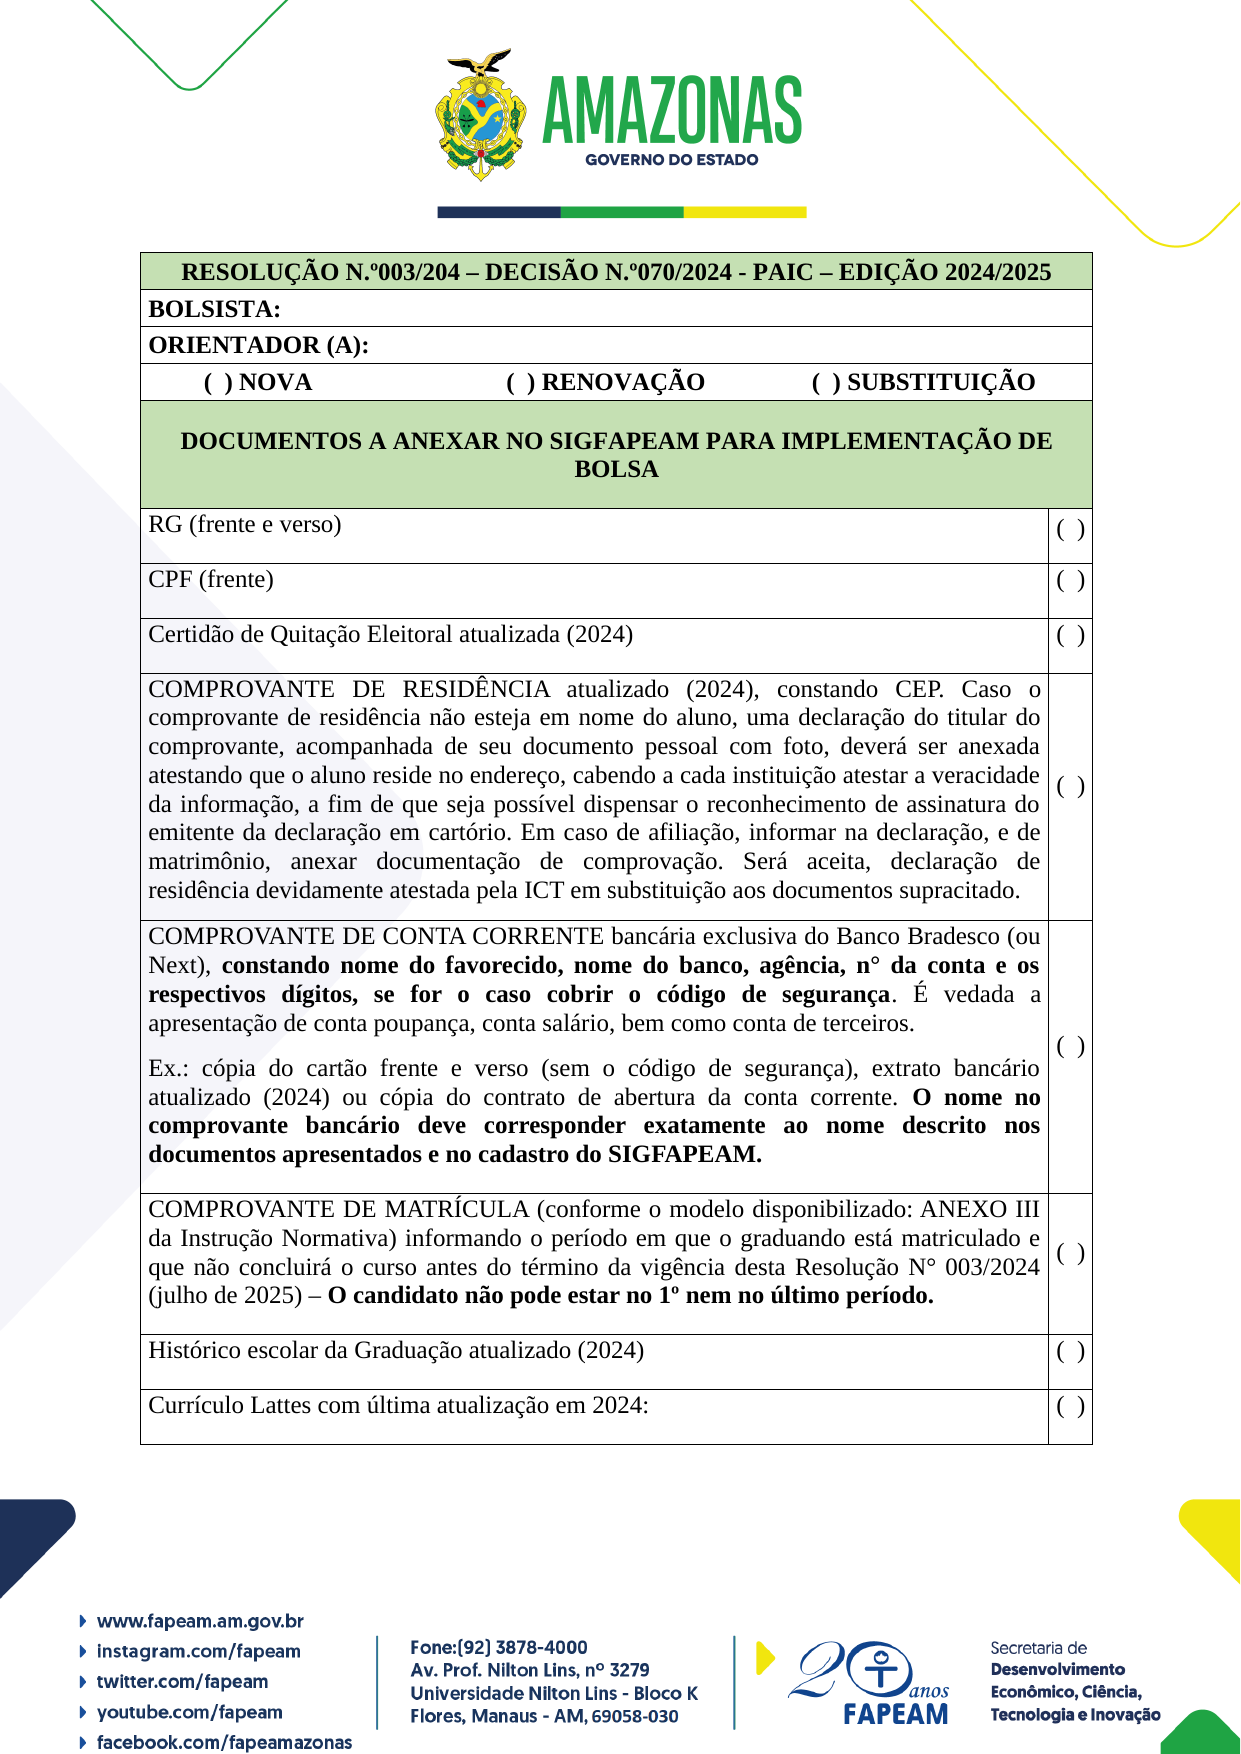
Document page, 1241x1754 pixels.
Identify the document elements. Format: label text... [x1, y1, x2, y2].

table_cell ( ) [1049, 1390, 1092, 1444]
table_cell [141, 1390, 1048, 1444]
picture [0, 0, 1241, 1754]
table_cell Certidão de Quitação Eleitoral atualizada (2024) [141, 619, 1048, 673]
table_cell ( ) [1049, 619, 1092, 673]
table_cell DOCUMENTOS A ANEXAR NO SIGFAPEAM PARA IMPLEMENTAÇÃO DE BOLSA [141, 401, 1092, 508]
table_cell COMPROVANTE DE RESIDÊNCIA atualizado (2024), constando CEP. Caso o comprovante de residência não esteja em nome do aluno, uma declaração do titular do comprovante, acompanhada de seu documento pessoal com foto, deverá ser anexada atestando que o aluno reside no endereço, cabendo a cada instituição atestar a veracidade da informação, a fim de que seja possível dispensar o reconhecimento de assinatura do emitente da declaração em cartório. Em caso de afiliação, informar na declaração, e de matrimônio, anexar documentação de comprovação. Será aceita, declaração de residência devidamente atestada pela ICT em substituição aos documentos supracitado. [141, 674, 1048, 920]
table_cell ( ) [1049, 921, 1092, 1193]
table_cell Histórico escolar da Graduação atualizado (2024) [141, 1335, 1048, 1389]
table_cell ( ) [1049, 509, 1092, 563]
table_cell ORIENTADOR (A): [141, 327, 1092, 363]
table_cell ( ) [1049, 1335, 1092, 1389]
table_cell ( ) NOVA ( ) RENOVAÇÃO ( ) SUBSTITUIÇÃO [141, 364, 1092, 400]
table_cell COMPROVANTE DE CONTA CORRENTE bancária exclusiva do Banco Bradesco (ou Next), constando nome do favorecido, nome do banco, agência, n° da conta e os respectivos dígitos, se for o caso cobrir o código de segurança. É vedada a apresentação de conta poupança, conta salário, bem como conta de terceiros. Ex.: cópia do cartão frente e verso (sem o código de segurança), extrato bancário atualizado (2024) ou cópia do contrato de abertura da conta corrente. O nome no comprovante bancário deve corresponder exatamente ao nome descrito nos documentos apresentados e no cadastro do SIGFAPEAM. [141, 921, 1048, 1193]
table_cell BOLSISTA: [141, 290, 1092, 326]
table_cell RG (frente e verso) [141, 509, 1048, 563]
table_cell ( ) [1049, 674, 1092, 920]
table_cell COMPROVANTE DE MATRÍCULA (conforme o modelo disponibilizado: ANEXO III da Instrução Normativa) informando o período em que o graduando está matriculado e que não concluirá o curso antes do término da vigência desta Resolução N° 003/2024 (julho de 2025) – O candidato não pode estar no 1º nem no último período. [141, 1194, 1048, 1334]
table_cell ( ) [1049, 1194, 1092, 1334]
table_cell ( ) [1049, 564, 1092, 618]
table_header RESOLUÇÃO N.º003/204 – DECISÃO N.º070/2024 - PAIC – EDIÇÃO 2024/2025 [141, 253, 1092, 289]
table_cell CPF (frente) [141, 564, 1048, 618]
